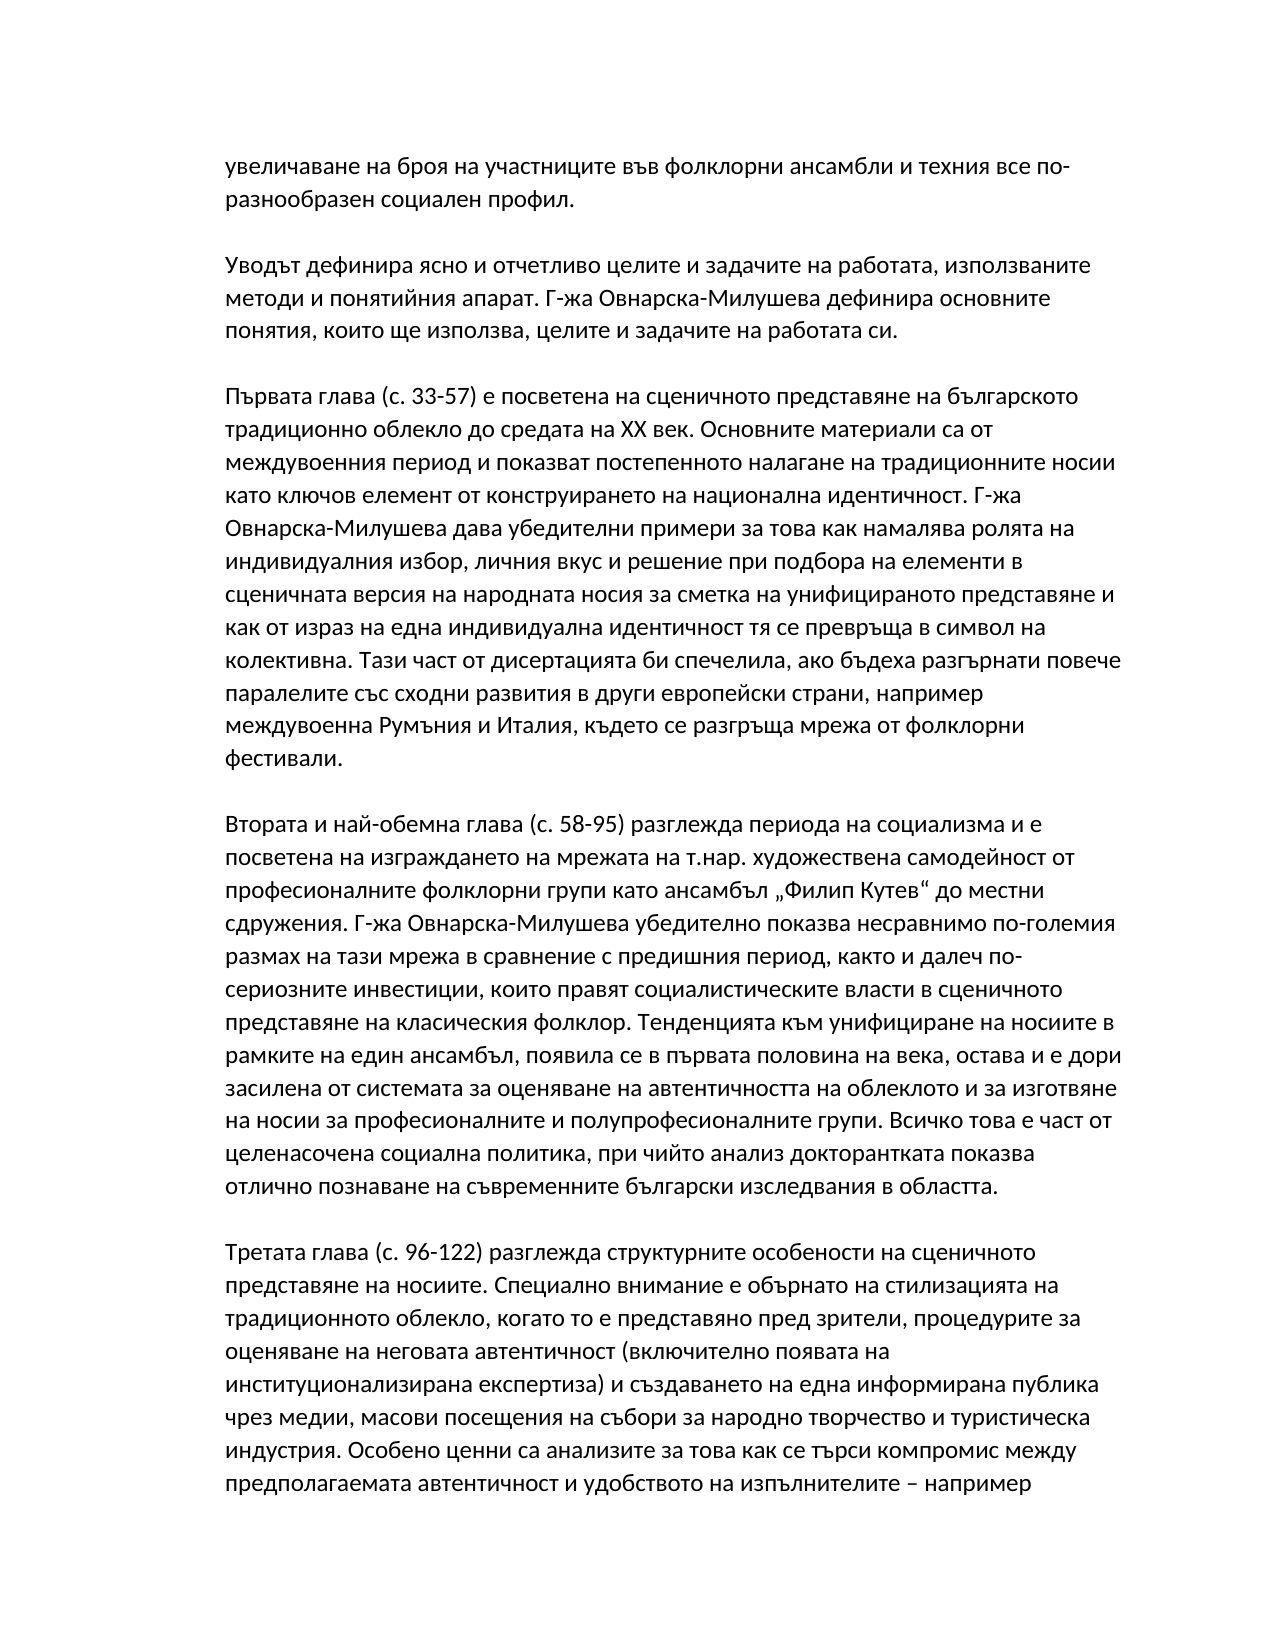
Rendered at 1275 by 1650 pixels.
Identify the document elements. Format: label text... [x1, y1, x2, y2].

list Уводът дефинира ясно и отчетливо целите и задачите на работата, използваните методи и понятийния апарат. Г-жа Овнарска-Милушева дефинира основните понятия, които ще използва, целите и задачите на работата си. [225, 249, 1125, 345]
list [187, 150, 1125, 213]
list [225, 1236, 1125, 1497]
list Втората и най-обемна глава (с. 58-95) разглежда периода на социализма и е посветена на изграждането на мрежата на т.нар. художествена самодейност от професионалните фолклорни групи като ансамбъл „Филип Кутев“ до местни сдружения. Г-жа Овнарска-Милушева убедително показва несравнимо по-големия размах на тази мрежа в сравнение с предишния период, както и далеч по-сериозните инвестиции, които правят социалистическите власти в сценичното представяне на класическия фолклор. Тенденцията към унифициране на носиите в рамките на един ансамбъл, появила се в първата половина на века, остава и е дори засилена от системата за оценяване на автентичността на облеклото и за изготвяне на носии за професионалните и полупрофесионалните групи. Всичко това е част от целенасочена социална политика, при чийто анализ докторантката показва отлично познаване на съвременните български изследвания в областта. [225, 808, 1125, 1201]
list Първата глава (с. 33-57) е посветена на сценичното представяне на българското традиционно облекло до средата на ХХ век. Основните материали са от междувоенния период и показват постепенното налагане на традиционните носии като ключов елемент от конструирането на национална идентичност. Г-жа Овнарска-Милушева дава убедителни примери за това как намалява ролята на индивидуалния избор, личния вкус и решение при подбора на елементи в сценичната версия на народната носия за сметка на унифицираното представяне и как от израз на една индивидуална идентичност тя се превръща в символ на колективна. Тази част от дисертацията би спечелила, ако бъдеха разгърнати повече паралелите със сходни развития в други европейски страни, например междувоенна Румъния и Италия, където се разгръща мрежа от фолклорни фестивали. [225, 380, 1125, 773]
